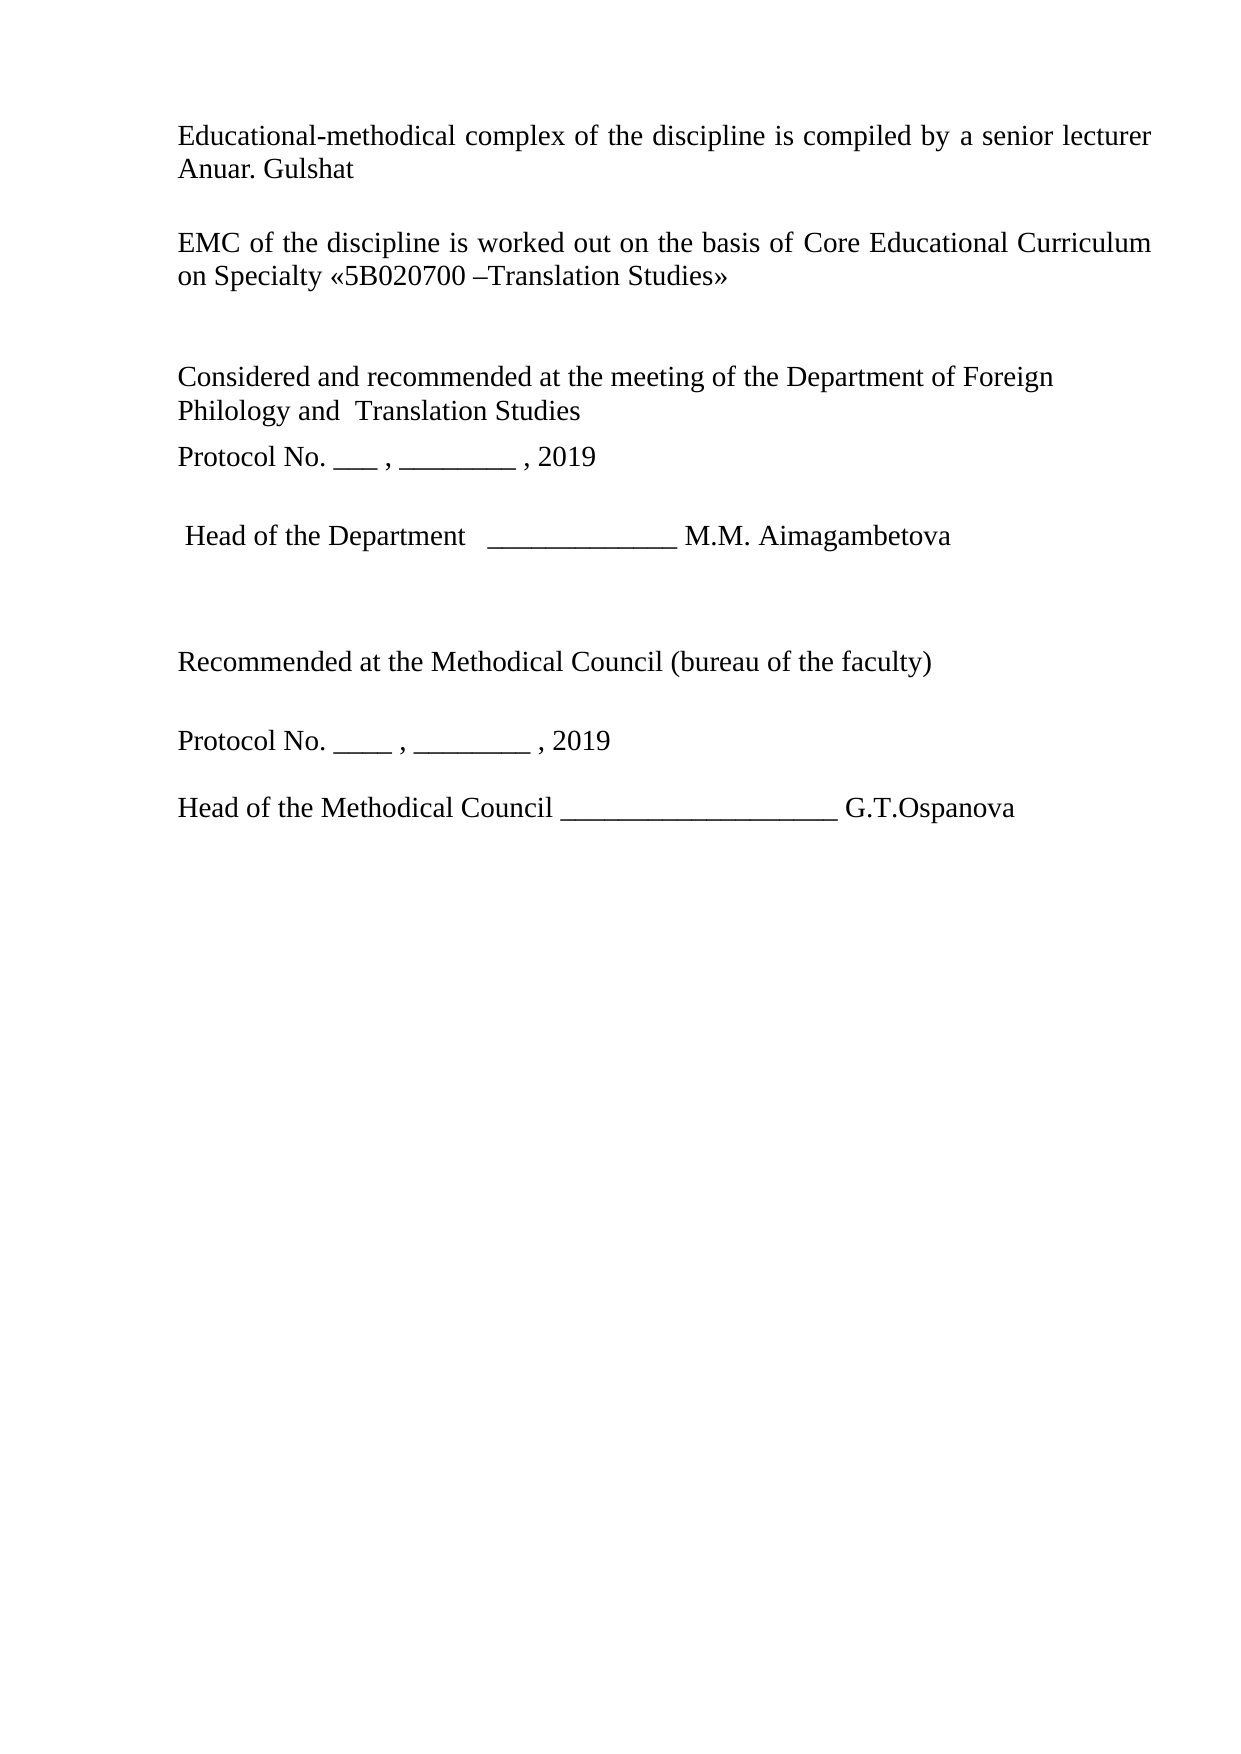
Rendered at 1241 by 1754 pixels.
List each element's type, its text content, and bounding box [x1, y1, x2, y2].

text Protocol No. ____ , ________ , 2019 [177, 723, 1152, 757]
text EMC of the discipline is worked out on the basis of Сore Educational Curriculum on Specialty «5B020700 –Translation Studies» [177, 225, 1152, 292]
text Head of the Department _____________ M.M. Aimagambetova [177, 518, 1152, 552]
text Recommended at the Methodical Council (bureau of the faculty) [177, 644, 1152, 677]
text Considered and recommended at the meeting of the Department of Foreign Philology and Translation Studies [177, 359, 1152, 426]
subtitle Educational-methodical complex of the discipline is compiled by a senior lecturer Anuar. Gulshat [177, 118, 1152, 185]
text Head of the Methodical Council ___________________ G.T.Ospanova [177, 791, 1152, 824]
text Protocol No. ___ , ________ , 2019 [177, 439, 1152, 472]
